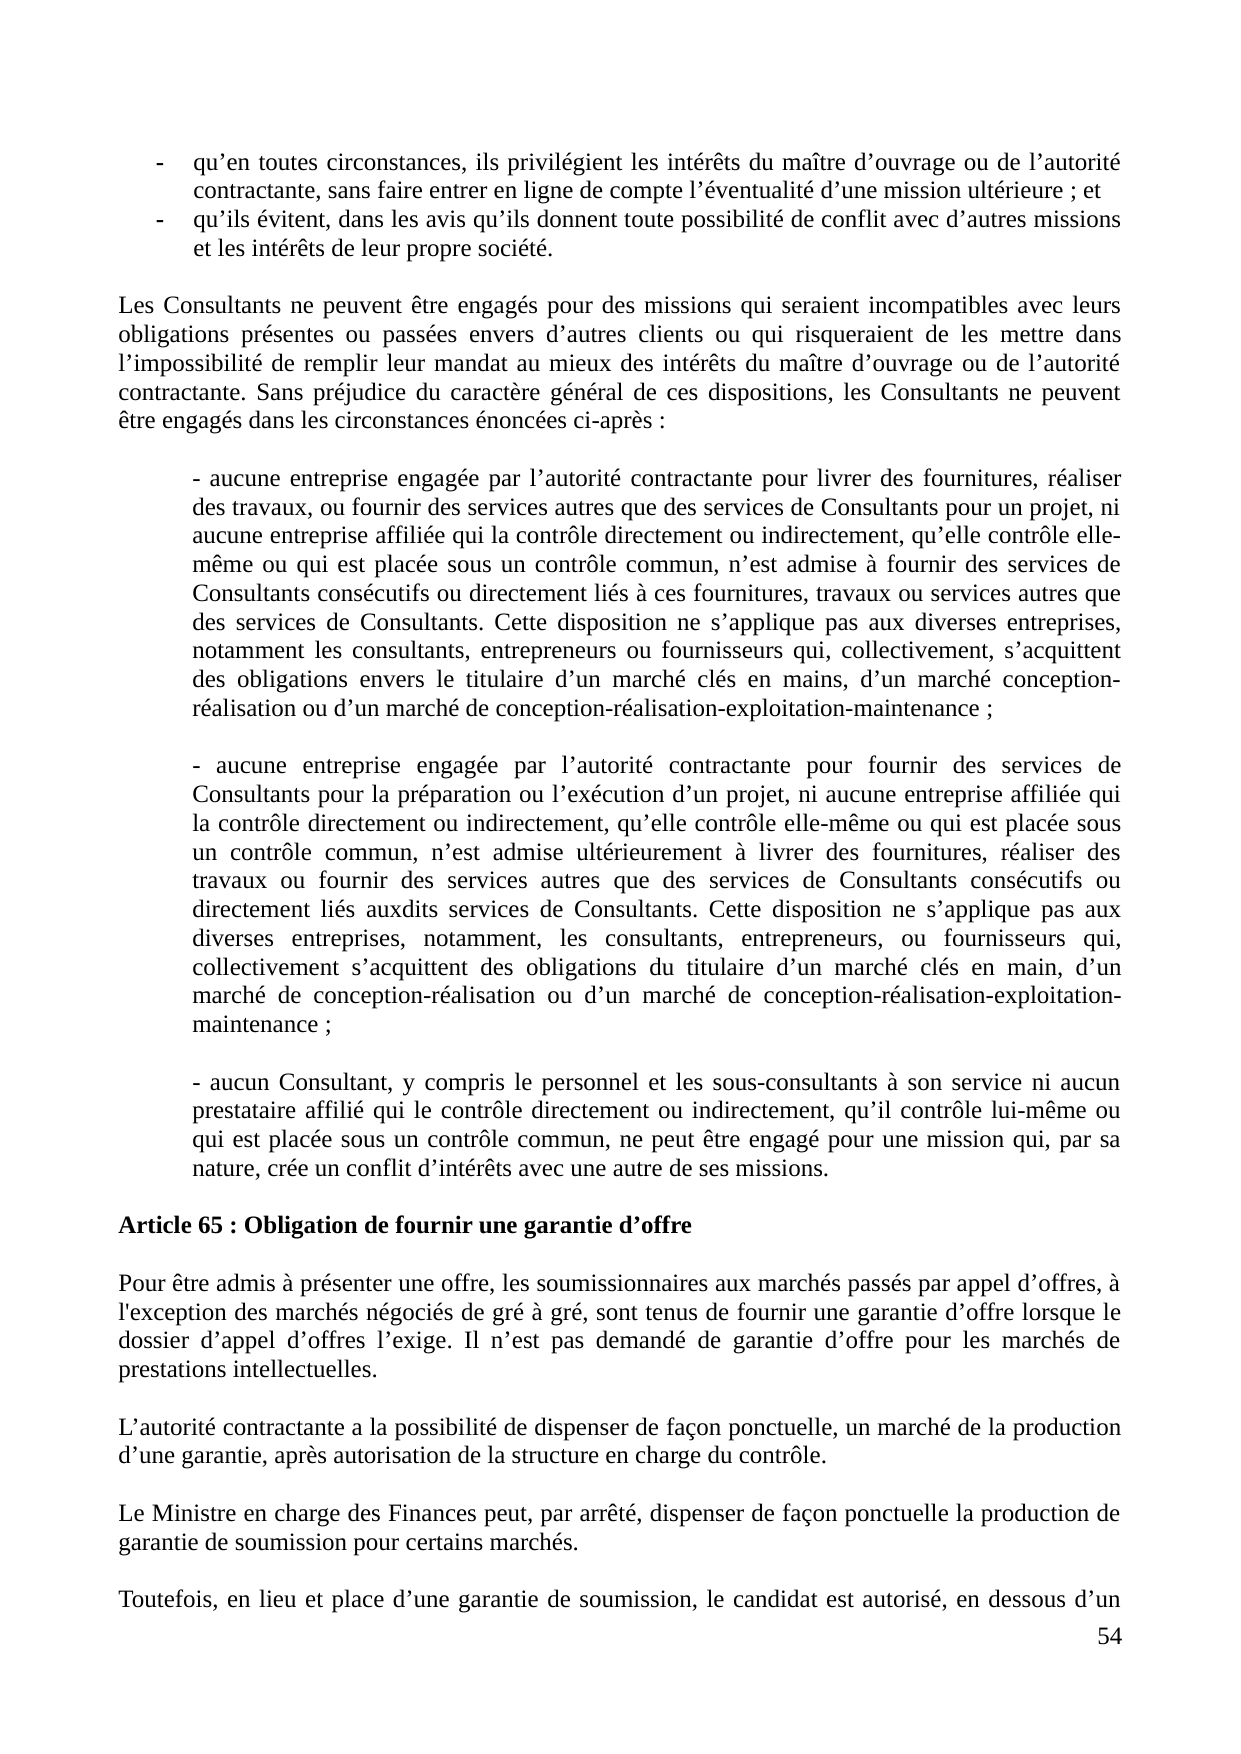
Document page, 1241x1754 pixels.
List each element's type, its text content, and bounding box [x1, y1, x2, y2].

text Pour être admis à présenter une offre, les soumissionnaires aux marchés passés par appel d’offres, à l'exception des marchés négociés de gré à gré, sont tenus de fournir une garantie d’offre lorsque le dossier d’appel d’offres l’exige. Il n’est pas demandé de garantie d’offre pour les marchés de prestations intellectuelles. [118, 1268, 1122, 1383]
text - aucune entreprise engagée par l’autorité contractante pour fournir des services de Consultants pour la préparation ou l’exécution d’un projet, ni aucune entreprise affiliée qui la contrôle directement ou indirectement, qu’elle contrôle elle-même ou qui est placée sous un contrôle commun, n’est admise ultérieurement à livrer des fournitures, réaliser des travaux ou fournir des services autres que des services de Consultants consécutifs ou directement liés auxdits services de Consultants. Cette disposition ne s’applique pas aux diverses entreprises, notamment, les consultants, entrepreneurs, ou fournisseurs qui, collectivement s’acquittent des obligations du titulaire d’un marché clés en main, d’un marché de conception-réalisation ou d’un marché de conception-réalisation-exploitation-maintenance ; [192, 751, 1122, 1038]
text Le Ministre en charge des Finances peut, par arrêté, dispenser de façon ponctuelle la production de garantie de soumission pour certains marchés. [118, 1498, 1122, 1556]
text - aucune entreprise engagée par l’autorité contractante pour livrer des fournitures, réaliser des travaux, ou fournir des services autres que des services de Consultants pour un projet, ni aucune entreprise affiliée qui la contrôle directement ou indirectement, qu’elle contrôle elle-même ou qui est placée sous un contrôle commun, n’est admise à fournir des services de Consultants consécutifs ou directement liés à ces fournitures, travaux ou services autres que des services de Consultants. Cette disposition ne s’applique pas aux diverses entreprises, notamment les consultants, entrepreneurs ou fournisseurs qui, collectivement, s’acquittent des obligations envers le titulaire d’un marché clés en mains, d’un marché conception-réalisation ou d’un marché de conception-réalisation-exploitation-maintenance ; [192, 463, 1122, 722]
text - aucun Consultant, y compris le personnel et les sous-consultants à son service ni aucun prestataire affilié qui le contrôle directement ou indirectement, qu’il contrôle lui-même ou qui est placée sous un contrôle commun, ne peut être engagé pour une mission qui, par sa nature, crée un conflit d’intérêts avec une autre de ses missions. [192, 1067, 1122, 1182]
text L’autorité contractante a la possibilité de dispenser de façon ponctuelle, un marché de la production d’une garantie, après autorisation de la structure en charge du contrôle. [118, 1412, 1122, 1469]
list qu’en toutes circonstances, ils privilégient les intérêts du maître d’ouvrage ou de l’autorité contractante, sans faire entrer en ligne de compte l’éventualité d’une mission ultérieure ; et [156, 147, 1122, 204]
text Article 65 : Obligation de fournir une garantie d’offre [118, 1211, 1122, 1239]
list qu’ils évitent, dans les avis qu’ils donnent toute possibilité de conflit avec d’autres missions et les intérêts de leur propre société. [156, 204, 1122, 262]
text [118, 1584, 1122, 1613]
text Les Consultants ne peuvent être engagés pour des missions qui seraient incompatibles avec leurs obligations présentes ou passées envers d’autres clients ou qui risqueraient de les mettre dans l’impossibilité de remplir leur mandat au mieux des intérêts du maître d’ouvrage ou de l’autorité contractante. Sans préjudice du caractère général de ces dispositions, les Consultants ne peuvent être engagés dans les circonstances énoncées ci-après : [118, 291, 1122, 434]
